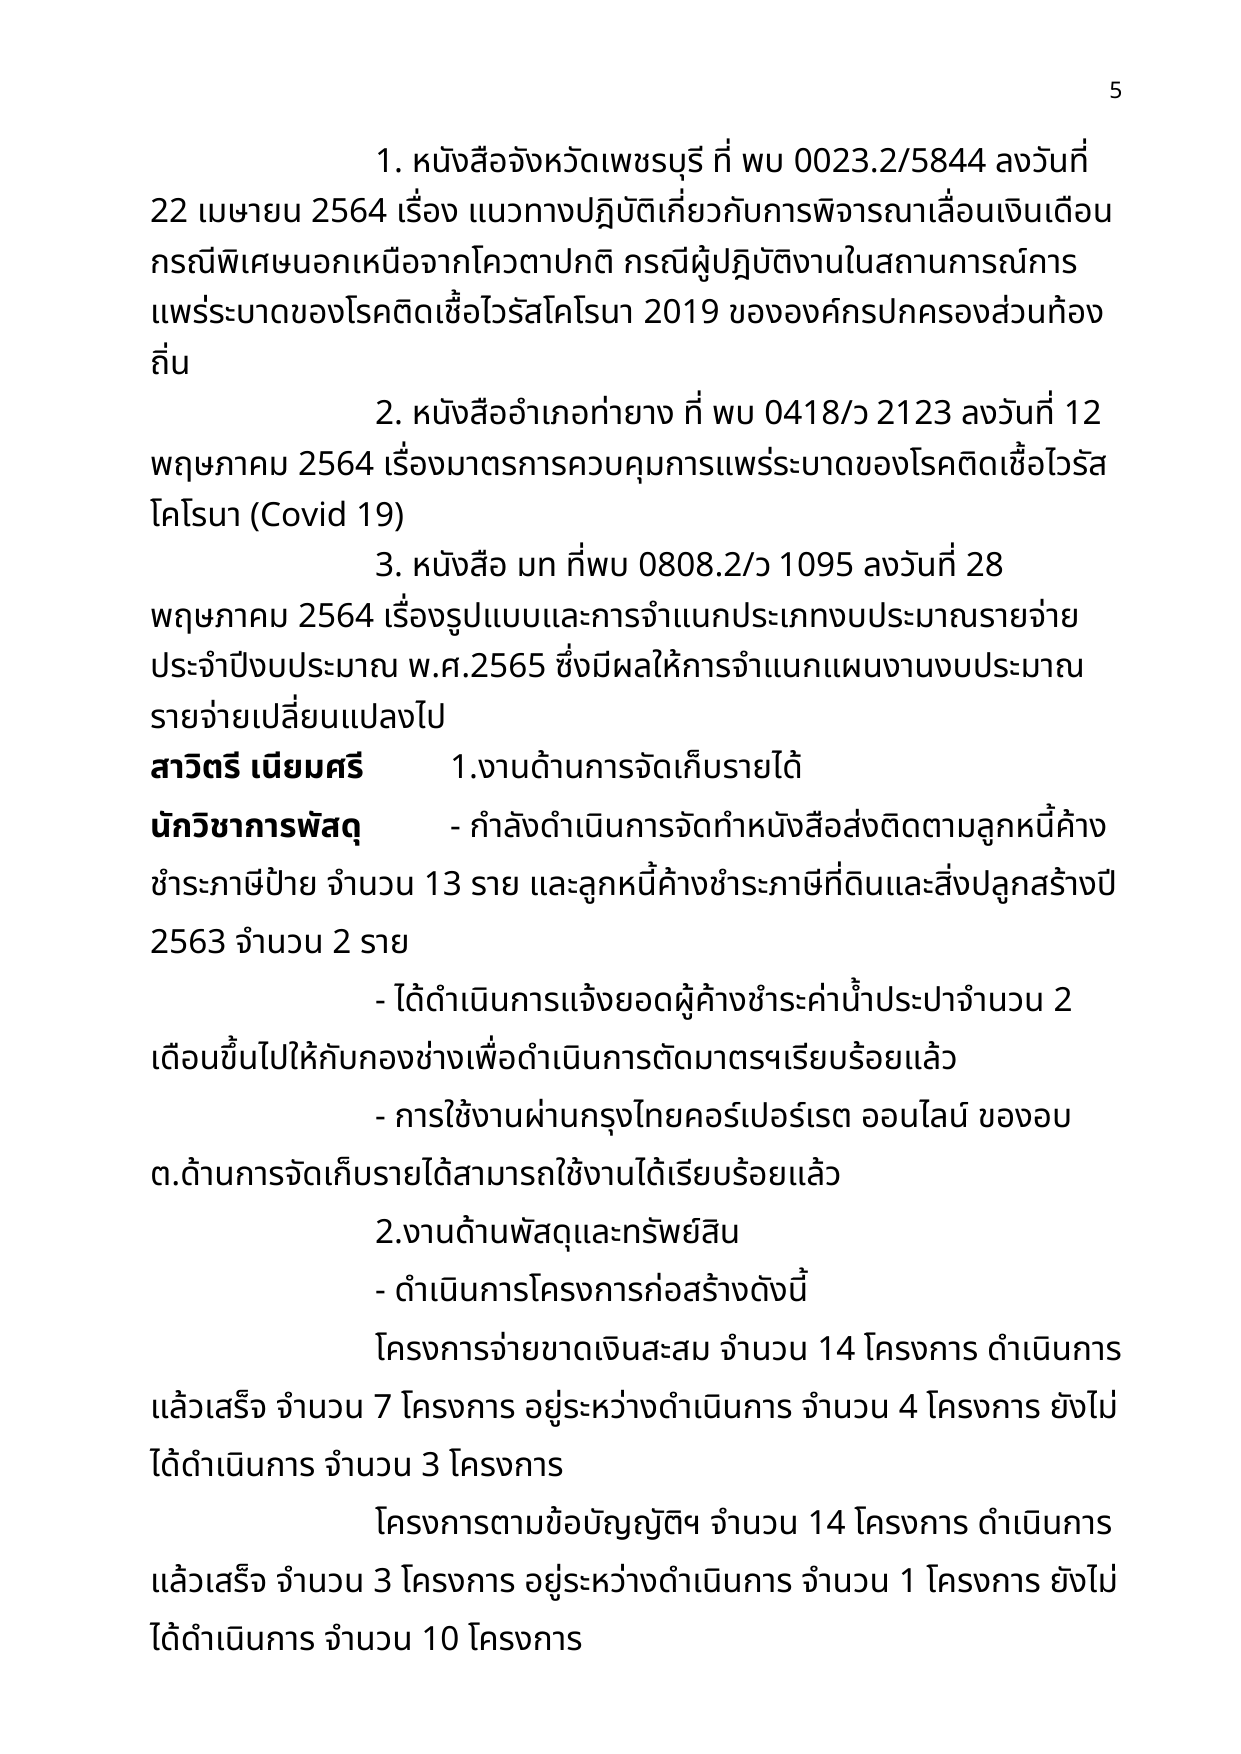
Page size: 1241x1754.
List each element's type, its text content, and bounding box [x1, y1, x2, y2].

text 1. หนังสือจังหวัดเพชรบุรี ที่ พบ 0023.2/5844 ลงวันที่ 22 เมษายน 2564 เรื่อง แนวทางปฎิบัติเกี่ยวกับการพิจารณาเลื่อนเงินเดือนกรณีพิเศษนอกเหนือจากโควตาปกติ กรณีผู้ปฎิบัติงานในสถานการณ์การแพร่ระบาดของโรคติดเชื้อไวรัสโคโรนา 2019 ขององค์กรปกครองส่วนท้องถิ่น [150, 136, 1122, 389]
text 3. หนังสือ มท ที่พบ 0808.2/ว1095 ลงวันที่ 28 พฤษภาคม 2564 เรื่องรูปแบบและการจำแนกประเภทงบประมาณรายจ่ายประจำปีงบประมาณ พ.ศ.2565 ซึ่งมีผลให้การจำแนกแผนงานงบประมาณรายจ่ายเปลี่ยนแปลงไป [150, 541, 1122, 743]
text - ได้ดำเนินการแจ้งยอดผู้ค้างชำระค่าน้ำประปาจำนวน 2 เดือนขึ้นไปให้กับกองช่างเพื่อดำเนินการตัดมาตรฯเรียบร้อยแล้ว [150, 976, 1122, 1084]
text สาวิตรี เนียมศรี 1.งานด้านการจัดเก็บรายได้ [150, 743, 1122, 794]
text - การใช้งานผ่านกรุงไทยคอร์เปอร์เรต ออนไลน์ ของอบต.ด้านการจัดเก็บรายได้สามารถใช้งานได้เรียบร้อยแล้ว [150, 1092, 1122, 1201]
text โครงการตามข้อบัญญัติฯ จำนวน 14 โครงการ ดำเนินการแล้วเสร็จ จำนวน 3 โครงการ อยู่ระหว่างดำเนินการ จำนวน 1 โครงการ ยังไม่ได้ดำเนินการ จำนวน 10 โครงการ [150, 1499, 1122, 1666]
text โครงการจ่ายขาดเงินสะสม จำนวน 14 โครงการ ดำเนินการแล้วเสร็จ จำนวน 7 โครงการ อยู่ระหว่างดำเนินการ จำนวน 4 โครงการ ยังไม่ได้ดำเนินการ จำนวน 3 โครงการ [150, 1324, 1122, 1491]
text 2.งานด้านพัสดุและทรัพย์สิน [150, 1208, 1122, 1259]
text นักวิชาการพัสดุ - กำลังดำเนินการจัดทำหนังสือส่งติดตามลูกหนี้ค้างชำระภาษีป้าย จำนวน 13 ราย และลูกหนี้ค้างชำระภาษีที่ดินและสิ่งปลูกสร้างปี 2563 จำนวน 2 ราย [150, 801, 1122, 968]
text - ดำเนินการโครงการก่อสร้างดังนี้ [150, 1266, 1122, 1317]
text 2. หนังสืออำเภอท่ายาง ที่ พบ 0418/ว2123 ลงวันที่ 12 พฤษภาคม 2564 เรื่องมาตรการควบคุมการแพร่ระบาดของโรคติดเชื้อไวรัสโคโรนา (Covid 19) [150, 389, 1122, 541]
